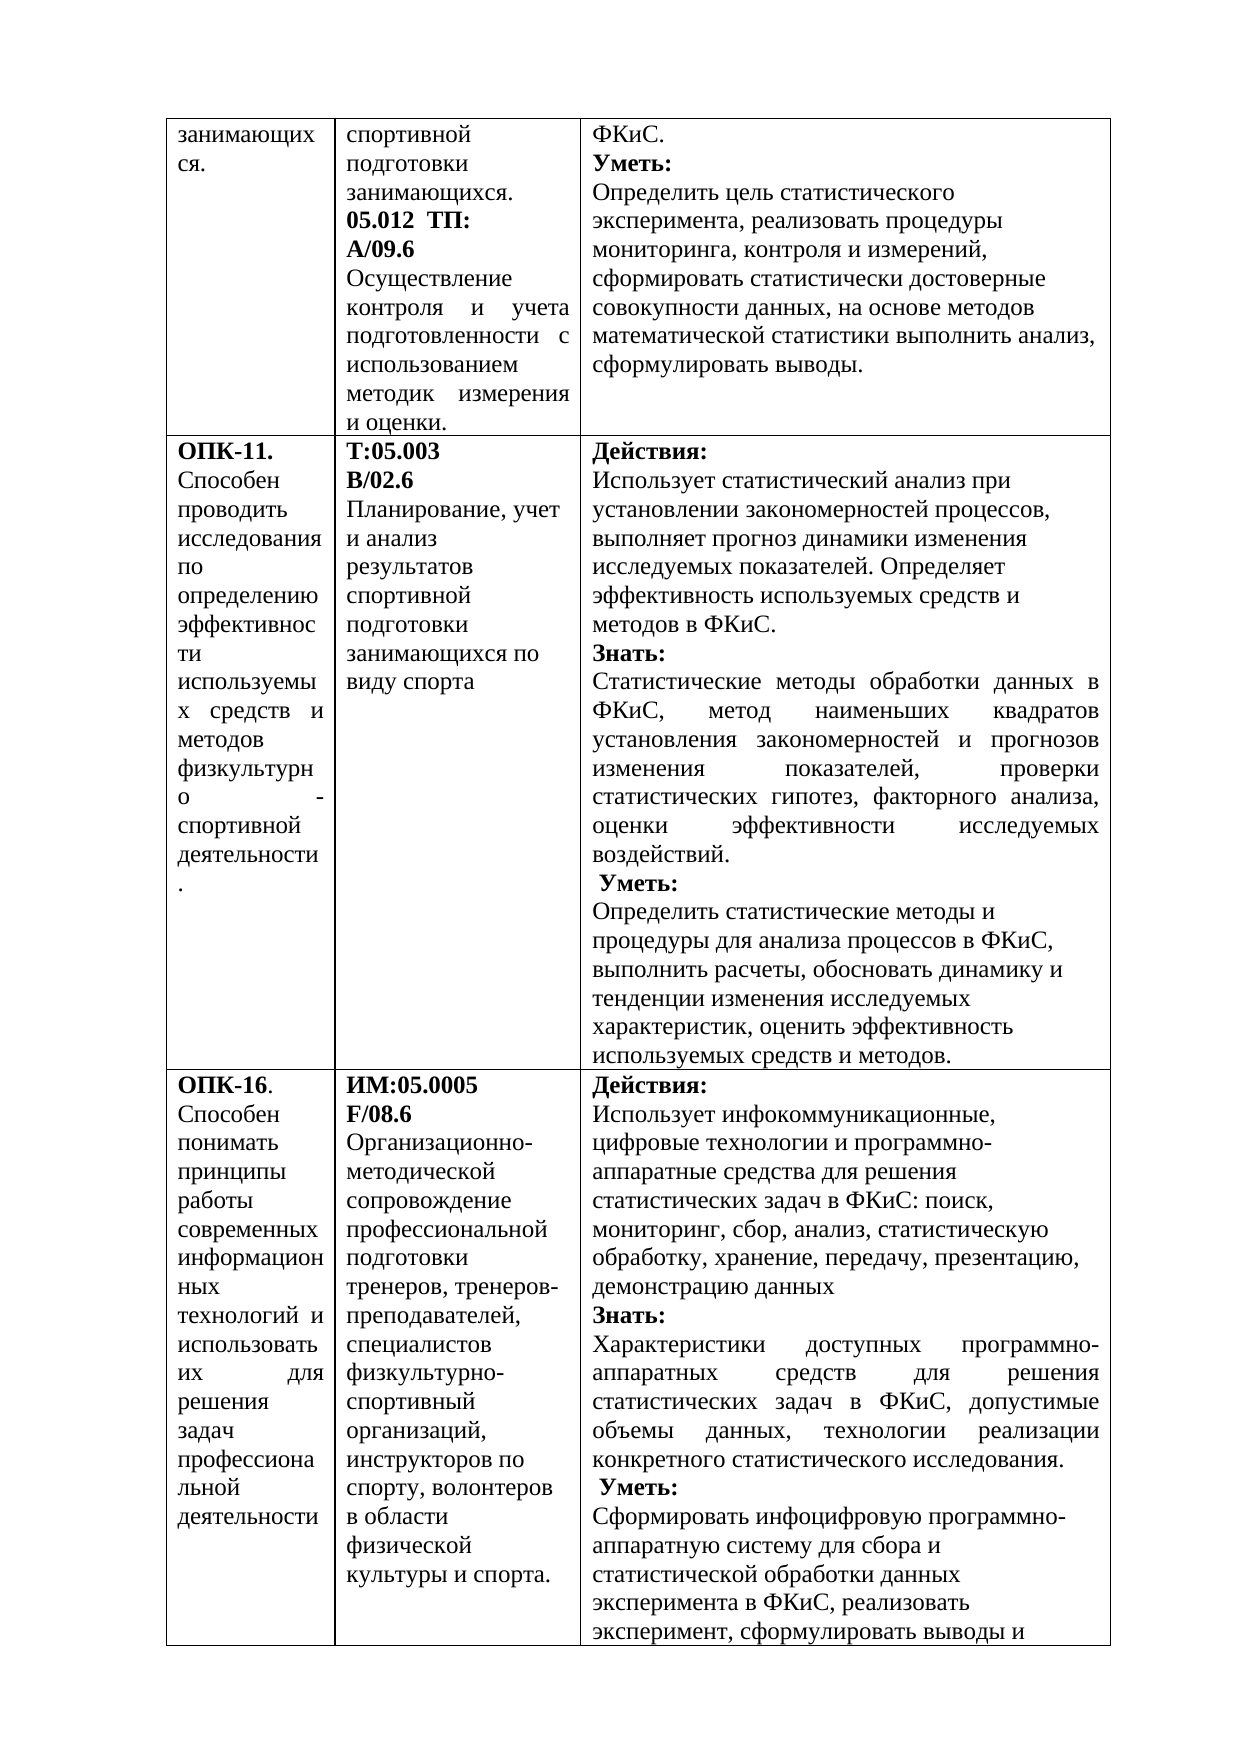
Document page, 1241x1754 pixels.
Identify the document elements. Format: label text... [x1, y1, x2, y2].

table_cell ОПК-11. Способен проводить исследования по определению эффективности используемых средств и методов физкультурно - спортивной деятельности. [167, 436, 334, 1069]
table_cell Действия: Использует инфокоммуникационные, цифровые технологии и программно-аппаратные средства для решения статистических задач в ФКиС: поиск, мониторинг, сбор, анализ, статистическую обработку, хранение, передачу, презентацию, демонстрацию данных Знать: Характеристики доступных программно-аппаратных средств для решения статистических задач в ФКиС, допустимые объемы данных, технологии реализации конкретного статистического исследования. Уметь: Сформировать инфоцифровую программно-аппаратную систему для сбора и статистической обработки данных эксперимента в ФКиС, реализовать эксперимент, сформулировать выводы и рекомендации, подготовить документацию. [581, 1070, 1110, 1645]
table_cell Действия: Использует статистический анализ при установлении закономерностей процессов, выполняет прогноз динамики изменения исследуемых показателей. Определяет эффективность используемых средств и методов в ФКиС. Знать: Статистические методы обработки данных в ФКиС, метод наименьших квадратов установления закономерностей и прогнозов изменения показателей, проверки статистических гипотез, факторного анализа, оценки эффективности исследуемых воздействий. Уметь: Определить статистические методы и процедуры для анализа процессов в ФКиС, выполнить расчеты, обосновать динамику и тенденции изменения исследуемых характеристик, оценить эффективность используемых средств и методов. [581, 436, 1110, 1069]
table_cell ОПК-16. Способен понимать принципы работы современных информационных технологий и использовать их для решения задач профессиональной деятельности [167, 1070, 334, 1645]
table_cell Т:05.003 B/02.6 Планирование, учет и анализ результатов спортивной подготовки занимающихся по виду спорта [336, 436, 580, 1069]
table_cell ИМ:05.0005 F/08.6 Организационно-методической сопровождение профессиональной подготовки тренеров, тренеров-преподавателей, специалистов физкультурно-спортивный организаций, инструкторов по спорту, волонтеров в области физической культуры и спорта. [336, 1070, 580, 1645]
